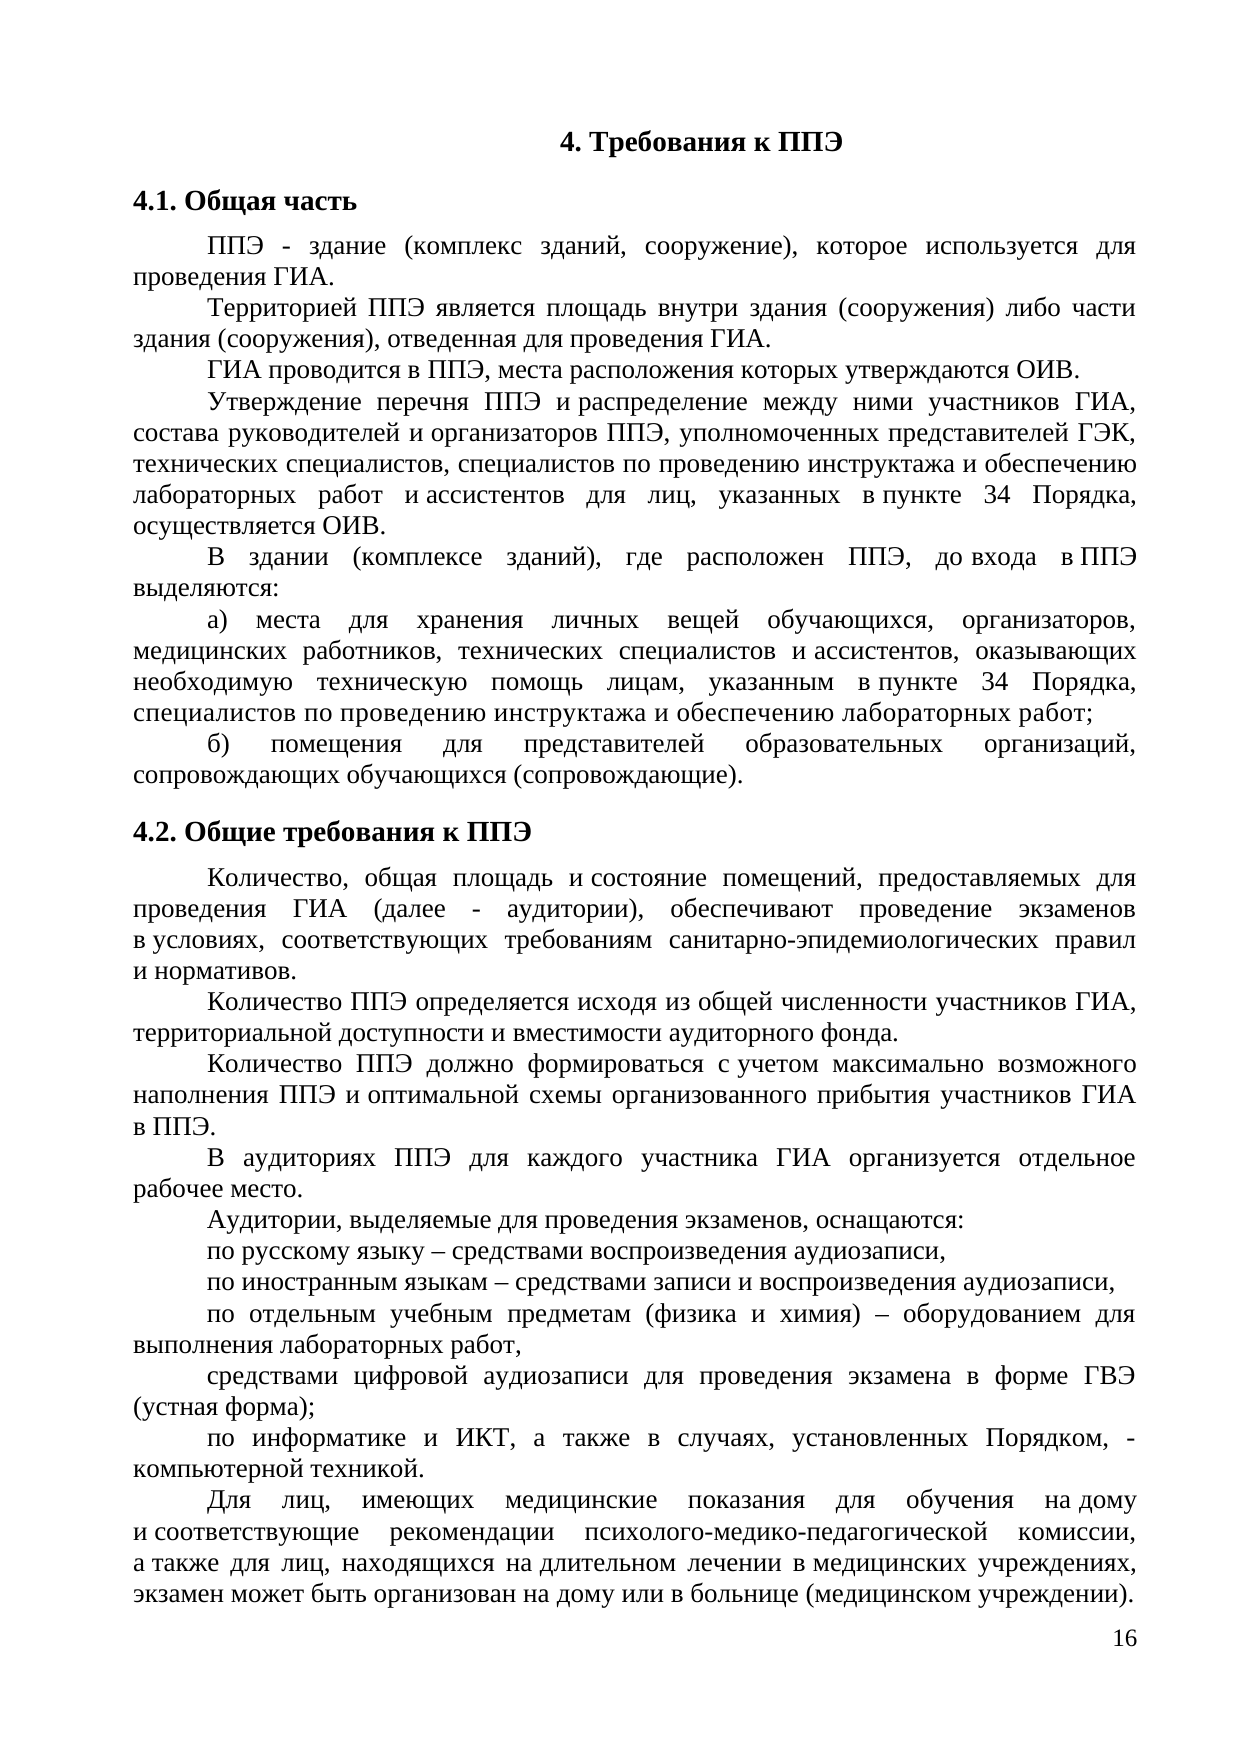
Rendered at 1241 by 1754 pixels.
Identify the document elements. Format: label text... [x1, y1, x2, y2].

text средствами цифровой аудиозаписи для проведения экзамена в форме ГВЭ (устная форма); [133, 1359, 1137, 1421]
text по иностранным языкам – средствами записи и воспроизведения аудиозаписи, [133, 1266, 1137, 1297]
text б) помещения для представителей образовательных организаций, сопровождающих обучающихся (сопровождающие). [133, 727, 1137, 789]
text по информатике и ИКТ, а также в случаях, установленных Порядком, - компьютерной техникой. [133, 1421, 1137, 1483]
text Утверждение перечня ППЭ и распределение между ними участников ГИА, состава руководителей и организаторов ППЭ, уполномоченных представителей ГЭК, технических специалистов, специалистов по проведению инструктажа и обеспечению лабораторных работ и ассистентов для лиц, указанных в пункте 34 Порядка, осуществляется ОИВ. [133, 385, 1137, 540]
text Количество ППЭ должно формироваться с учетом максимально возможного наполнения ППЭ и оптимальной схемы организованного прибытия участников ГИА в ППЭ. [133, 1047, 1137, 1141]
text Территорией ППЭ является площадь внутри здания (сооружения) либо части здания (сооружения), отведенная для проведения ГИА. [133, 291, 1137, 353]
text а) места для хранения личных вещей обучающихся, организаторов, медицинских работников, технических специалистов и ассистентов, оказывающих необходимую техническую помощь лицам, указанным в пункте 34 Порядка, специалистов по проведению инструктажа и обеспечению лабораторных работ; [133, 603, 1137, 727]
subtitle 4. Требования к ППЭ [222, 124, 1137, 158]
text по русскому языку – средствами воспроизведения аудиозаписи, [133, 1234, 1137, 1266]
subtitle 4.1. Общая часть [133, 183, 1137, 216]
text Для лиц, имеющих медицинские показания для обучения на дому и соответствующие рекомендации психолого-медико-педагогической комиссии, а также для лиц, находящихся на длительном лечении в медицинских учреждениях, экзамен может быть организован на дому или в больнице (медицинском учреждении). [133, 1483, 1137, 1608]
text ППЭ - здание (комплекс зданий, сооружение), которое используется для проведения ГИА. [133, 229, 1137, 291]
text В здании (комплексе зданий), где расположен ППЭ, до входа в ППЭ выделяются: [133, 540, 1137, 603]
text ГИА проводится в ППЭ, места расположения которых утверждаются ОИВ. [133, 353, 1137, 385]
text Количество ППЭ определяется исходя из общей численности участников ГИА, территориальной доступности и вместимости аудиторного фонда. [133, 985, 1137, 1047]
text В аудиториях ППЭ для каждого участника ГИА организуется отдельное рабочее место. [133, 1141, 1137, 1203]
subtitle 4.2. Общие требования к ППЭ [133, 814, 1137, 848]
text Количество, общая площадь и состояние помещений, предоставляемых для проведения ГИА (далее - аудитории), обеспечивают проведение экзаменов в условиях, соответствующих требованиям санитарно-эпидемиологических правил и нормативов. [133, 861, 1137, 985]
text Аудитории, выделяемые для проведения экзаменов, оснащаются: [133, 1203, 1137, 1234]
text по отдельным учебным предметам (физика и химия) – оборудованием для выполнения лабораторных работ, [133, 1297, 1137, 1359]
